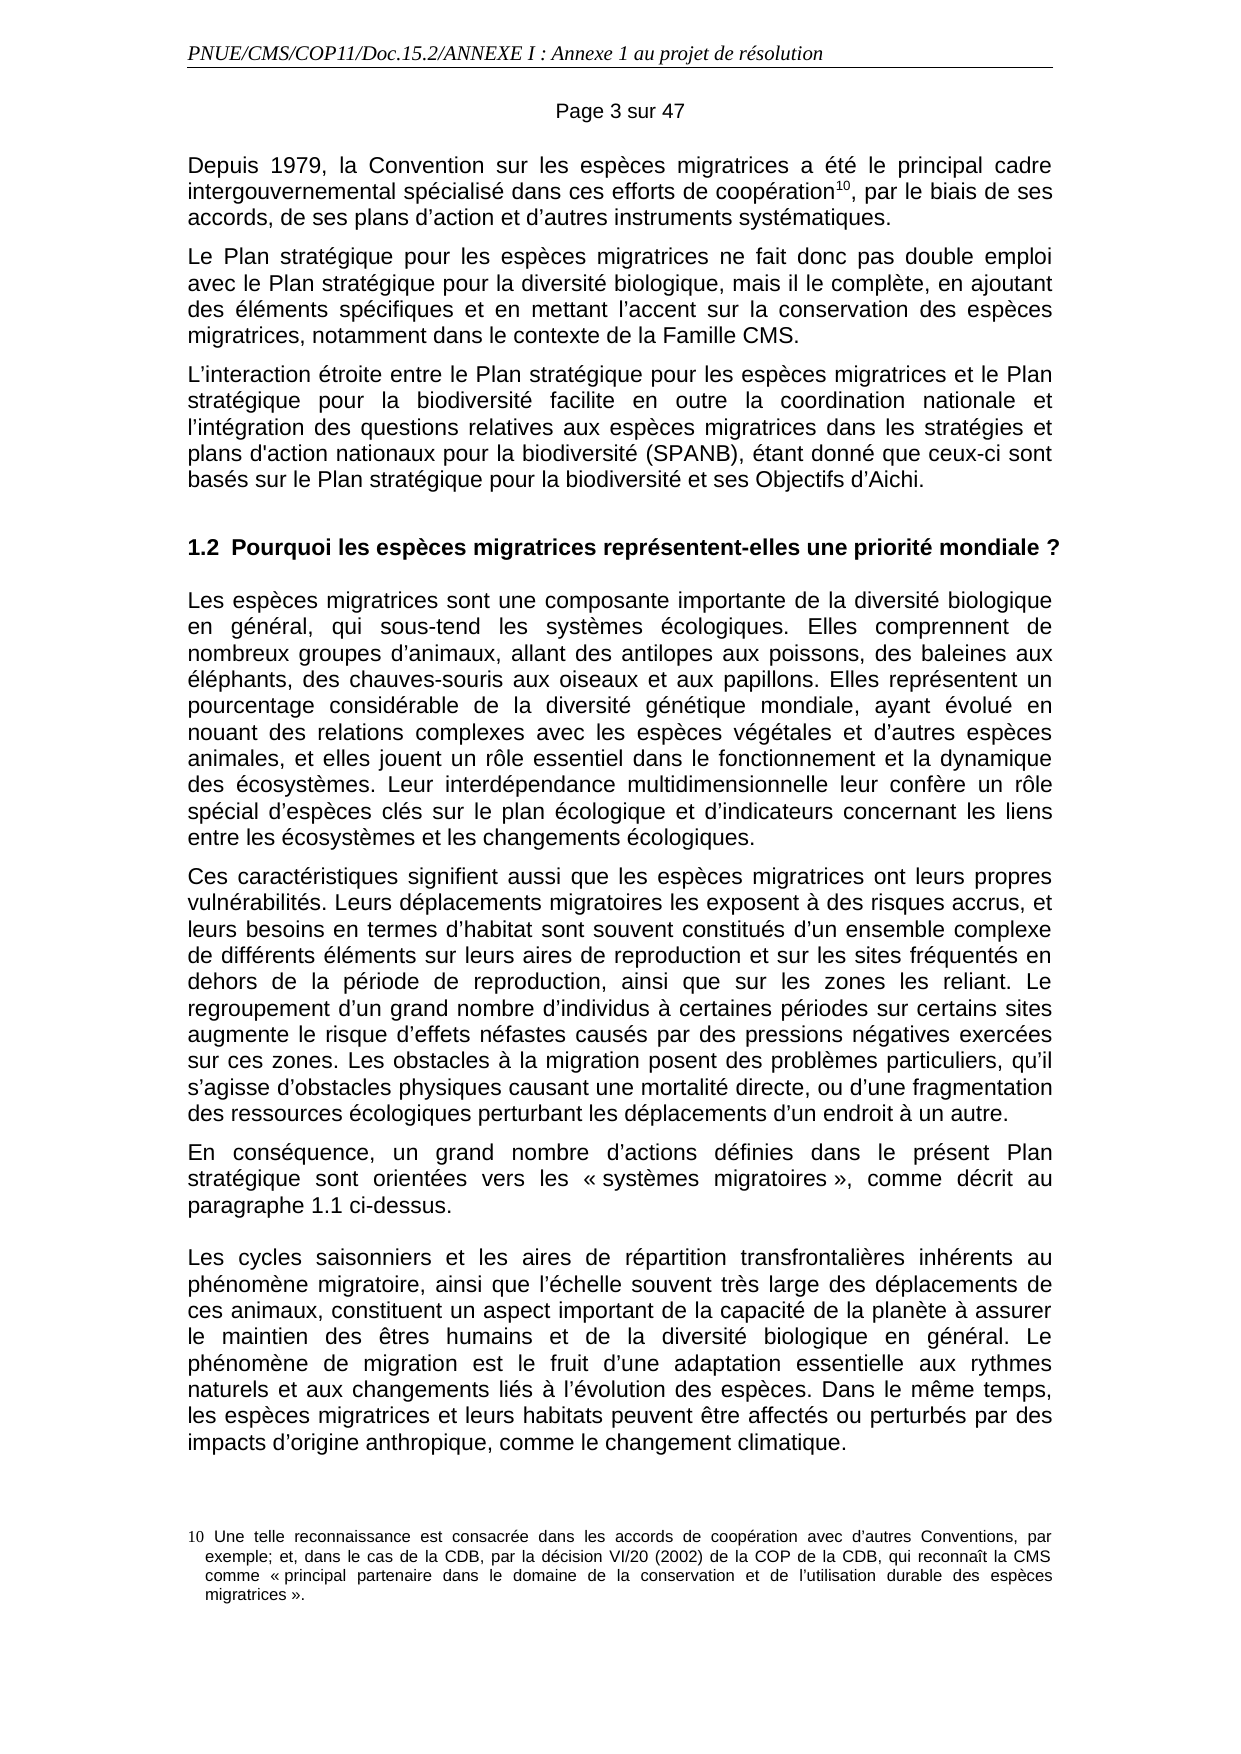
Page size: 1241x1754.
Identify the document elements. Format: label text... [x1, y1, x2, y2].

text Le Plan stratégique pour les espèces migratrices ne fait donc pas double emploi avec le Plan stratégique pour la diversité biologique, mais il le complète, en ajoutant des éléments spécifiques et en mettant l’accent sur la conservation des espèces migratrices, notamment dans le contexte de la Famille CMS. [187, 243, 1053, 348]
text Les cycles saisonniers et les aires de répartition transfrontalières inhérents au phénomène migratoire, ainsi que l’échelle souvent très large des déplacements de ces animaux, constituent un aspect important de la capacité de la planète à assurer le maintien des êtres humains et de la diversité biologique en général. Le phénomène de migration est le fruit d’une adaptation essentielle aux rythmes naturels et aux changements liés à l’évolution des espèces. Dans le même temps, les espèces migratrices et leurs habitats peuvent être affectés ou perturbés par des impacts d’origine anthropique, comme le changement climatique. [187, 1244, 1053, 1455]
text Les espèces migratrices sont une composante importante de la diversité biologique en général, qui sous-tend les systèmes écologiques. Elles comprennent de nombreux groupes d’animaux, allant des antilopes aux poissons, des baleines aux éléphants, des chauves-souris aux oiseaux et aux papillons. Elles représentent un pourcentage considérable de la diversité génétique mondiale, ayant évolué en nouant des relations complexes avec les espèces végétales et d’autres espèces animales, et elles jouent un rôle essentiel dans le fonctionnement et la dynamique des écosystèmes. Leur interdépendance multidimensionnelle leur confère un rôle spécial d’espèces clés sur le plan écologique et d’indicateurs concernant les liens entre les écosystèmes et les changements écologiques. [187, 587, 1053, 850]
text En conséquence, un grand nombre d’actions définies dans le présent Plan stratégique sont orientées vers les « systèmes migratoires », comme décrit au paragraphe 1.1 ci-dessus. [187, 1139, 1053, 1218]
text L’interaction étroite entre le Plan stratégique pour les espèces migratrices et le Plan stratégique pour la biodiversité facilite en outre la coordination nationale et l’intégration des questions relatives aux espèces migratrices dans les stratégies et plans d'action nationaux pour la biodiversité (SPANB), étant donné que ceux-ci sont basés sur le Plan stratégique pour la biodiversité et ses Objectifs d’Aichi. [187, 361, 1053, 493]
text Depuis 1979, la Convention sur les espèces migratrices a été le principal cadre intergouvernemental spécialisé dans ces efforts de coopération, par le biais de ses accords, de ses plans d’action et d’autres instruments systématiques. [187, 152, 1053, 231]
text Ces caractéristiques signifient aussi que les espèces migratrices ont leurs propres vulnérabilités. Leurs déplacements migratoires les exposent à des risques accrus, et leurs besoins en termes d’habitat sont souvent constitués d’un ensemble complexe de différents éléments sur leurs aires de reproduction et sur les sites fréquentés en dehors de la période de reproduction, ainsi que sur les zones les reliant. Le regroupement d’un grand nombre d’individus à certaines périodes sur certains sites augmente le risque d’effets néfastes causés par des pressions négatives exercées sur ces zones. Les obstacles à la migration posent des problèmes particuliers, qu’il s’agisse d’obstacles physiques causant une mortalité directe, ou d’une fragmentation des ressources écologiques perturbant les déplacements d’un endroit à un autre. [187, 863, 1053, 1126]
list Pourquoi les espèces migratrices représentent-elles une priorité mondiale ? [187, 534, 1062, 560]
